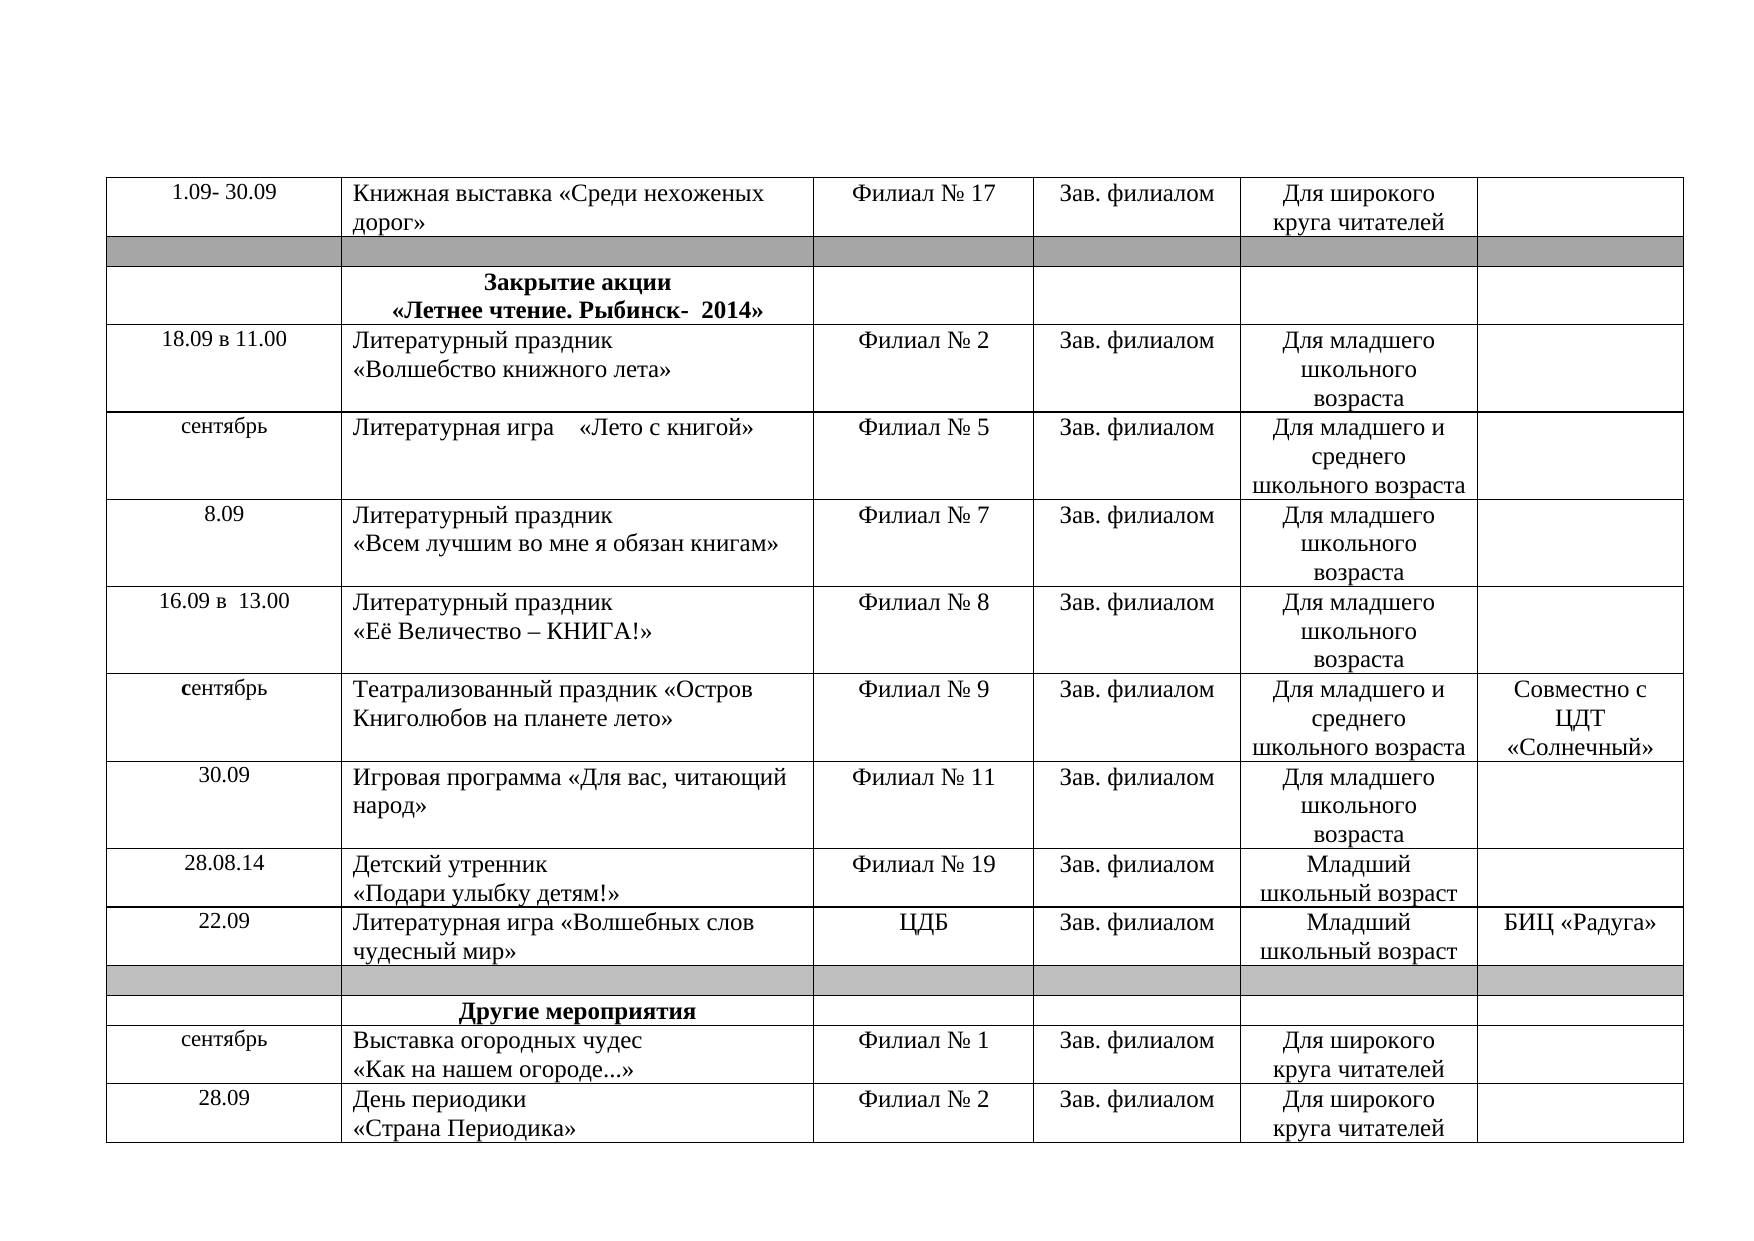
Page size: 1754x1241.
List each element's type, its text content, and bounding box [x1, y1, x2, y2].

table_cell [342, 966, 813, 995]
table_cell Другие мероприятия [342, 996, 813, 1024]
table_cell Зав. филиалом [1034, 325, 1240, 411]
table_cell [1034, 966, 1240, 995]
table_cell Для широкого круга читателей [1241, 1026, 1477, 1083]
table_cell Зав. филиалом [1034, 908, 1240, 965]
table_cell Детский утренник «Подари улыбку детям!» [342, 849, 813, 906]
table_cell [814, 267, 1033, 324]
table_cell [107, 237, 341, 266]
table_cell Младший школьный возраст [1241, 908, 1477, 965]
table_cell [814, 237, 1033, 266]
table_cell [1478, 849, 1683, 906]
table_cell Зав. филиалом [1034, 674, 1240, 761]
table_cell 22.09 [107, 908, 341, 965]
table_cell Младший школьный возраст [1241, 849, 1477, 906]
table_cell Литературная игра «Волшебных слов чудесный мир» [342, 908, 813, 965]
table_cell Филиал № 1 [814, 1026, 1033, 1083]
table_cell [107, 966, 341, 995]
table_cell Для младшего школьного возраста [1241, 587, 1477, 673]
table_cell сентябрь [107, 1026, 341, 1083]
table_cell Филиал № 8 [814, 587, 1033, 673]
table_cell Зав. филиалом [1034, 413, 1240, 499]
table_cell Филиал № 2 [814, 325, 1033, 411]
table_cell Филиал № 17 [814, 178, 1033, 236]
table_cell Для младшего школьного возраста [1241, 762, 1477, 848]
table_cell [107, 996, 341, 1024]
table_cell [1478, 413, 1683, 499]
table_cell [814, 966, 1033, 995]
table_cell Для младшего школьного возраста [1241, 325, 1477, 411]
table_cell 30.09 [107, 762, 341, 848]
table_cell Совместно с ЦДТ «Солнечный» [1478, 674, 1683, 761]
table_cell сентябрь [107, 413, 341, 499]
table_cell [1478, 1084, 1683, 1142]
table_cell Для младшего школьного возраста [1241, 500, 1477, 586]
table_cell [1241, 1084, 1477, 1142]
table_cell [1241, 267, 1477, 324]
table_cell 1.09- 30.09 [107, 178, 341, 236]
table_cell 28.08.14 [107, 849, 341, 906]
table_cell Литературный праздник «Всем лучшим во мне я обязан книгам» [342, 500, 813, 586]
table_cell 8.09 [107, 500, 341, 586]
table_cell Зав. филиалом [1034, 762, 1240, 848]
table_cell Литературный праздник «Её Величество – КНИГА!» [342, 587, 813, 673]
table_cell День периодики «Страна Периодика» [342, 1084, 813, 1142]
table_cell [1478, 267, 1683, 324]
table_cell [1241, 178, 1477, 236]
table_cell [342, 237, 813, 266]
table_cell Зав. филиалом [1034, 849, 1240, 906]
table_cell 18.09 в 11.00 [107, 325, 341, 411]
table_cell [1478, 966, 1683, 995]
table_cell Филиал № 2 [814, 1084, 1033, 1142]
table_cell Театрализованный праздник «Остров Книголюбов на планете лето» [342, 674, 813, 761]
table_cell Книжная выставка «Среди нехоженых дорог» [342, 178, 813, 236]
table_cell БИЦ «Радуга» [1478, 908, 1683, 965]
table_cell [1478, 996, 1683, 1024]
table_cell [1478, 237, 1683, 266]
table_cell Зав. филиалом [1034, 178, 1240, 236]
table_cell 16.09 в 13.00 [107, 587, 341, 673]
table_cell Филиал № 19 [814, 849, 1033, 906]
table_cell [1034, 267, 1240, 324]
table_cell Зав. филиалом [1034, 587, 1240, 673]
table_cell [814, 996, 1033, 1024]
table_cell Филиал № 7 [814, 500, 1033, 586]
table_cell ЦДБ [814, 908, 1033, 965]
table_cell Выставка огородных чудес «Как на нашем огороде...» [342, 1026, 813, 1083]
table_cell Зав. филиалом [1034, 1084, 1240, 1142]
table_cell [107, 267, 341, 324]
table_cell 28.09 [107, 1084, 341, 1142]
table_cell [1241, 966, 1477, 995]
table_cell [1478, 178, 1683, 236]
table_cell [1241, 237, 1477, 266]
table_cell [1478, 587, 1683, 673]
table_cell Литературная игра «Лето с книгой» [342, 413, 813, 499]
table_cell [1478, 762, 1683, 848]
table_cell [1478, 325, 1683, 411]
table_cell Филиал № 11 [814, 762, 1033, 848]
table_cell Зав. филиалом [1034, 500, 1240, 586]
table_cell [1241, 996, 1477, 1024]
table_cell Для младшего и среднего школьного возраста [1241, 674, 1477, 761]
table_cell сентябрь [107, 674, 341, 761]
table_cell Филиал № 9 [814, 674, 1033, 761]
table_cell [1034, 996, 1240, 1024]
table_cell [1478, 500, 1683, 586]
table_cell Зав. филиалом [1034, 1026, 1240, 1083]
table_cell Литературный праздник «Волшебство книжного лета» [342, 325, 813, 411]
table_cell [1478, 1026, 1683, 1083]
table_cell Для младшего и среднего школьного возраста [1241, 413, 1477, 499]
table_cell [1034, 237, 1240, 266]
table_cell Закрытие акции «Летнее чтение. Рыбинск- 2014» [342, 267, 813, 324]
table_cell Игровая программа «Для вас, читающий народ» [342, 762, 813, 848]
table_cell Филиал № 5 [814, 413, 1033, 499]
